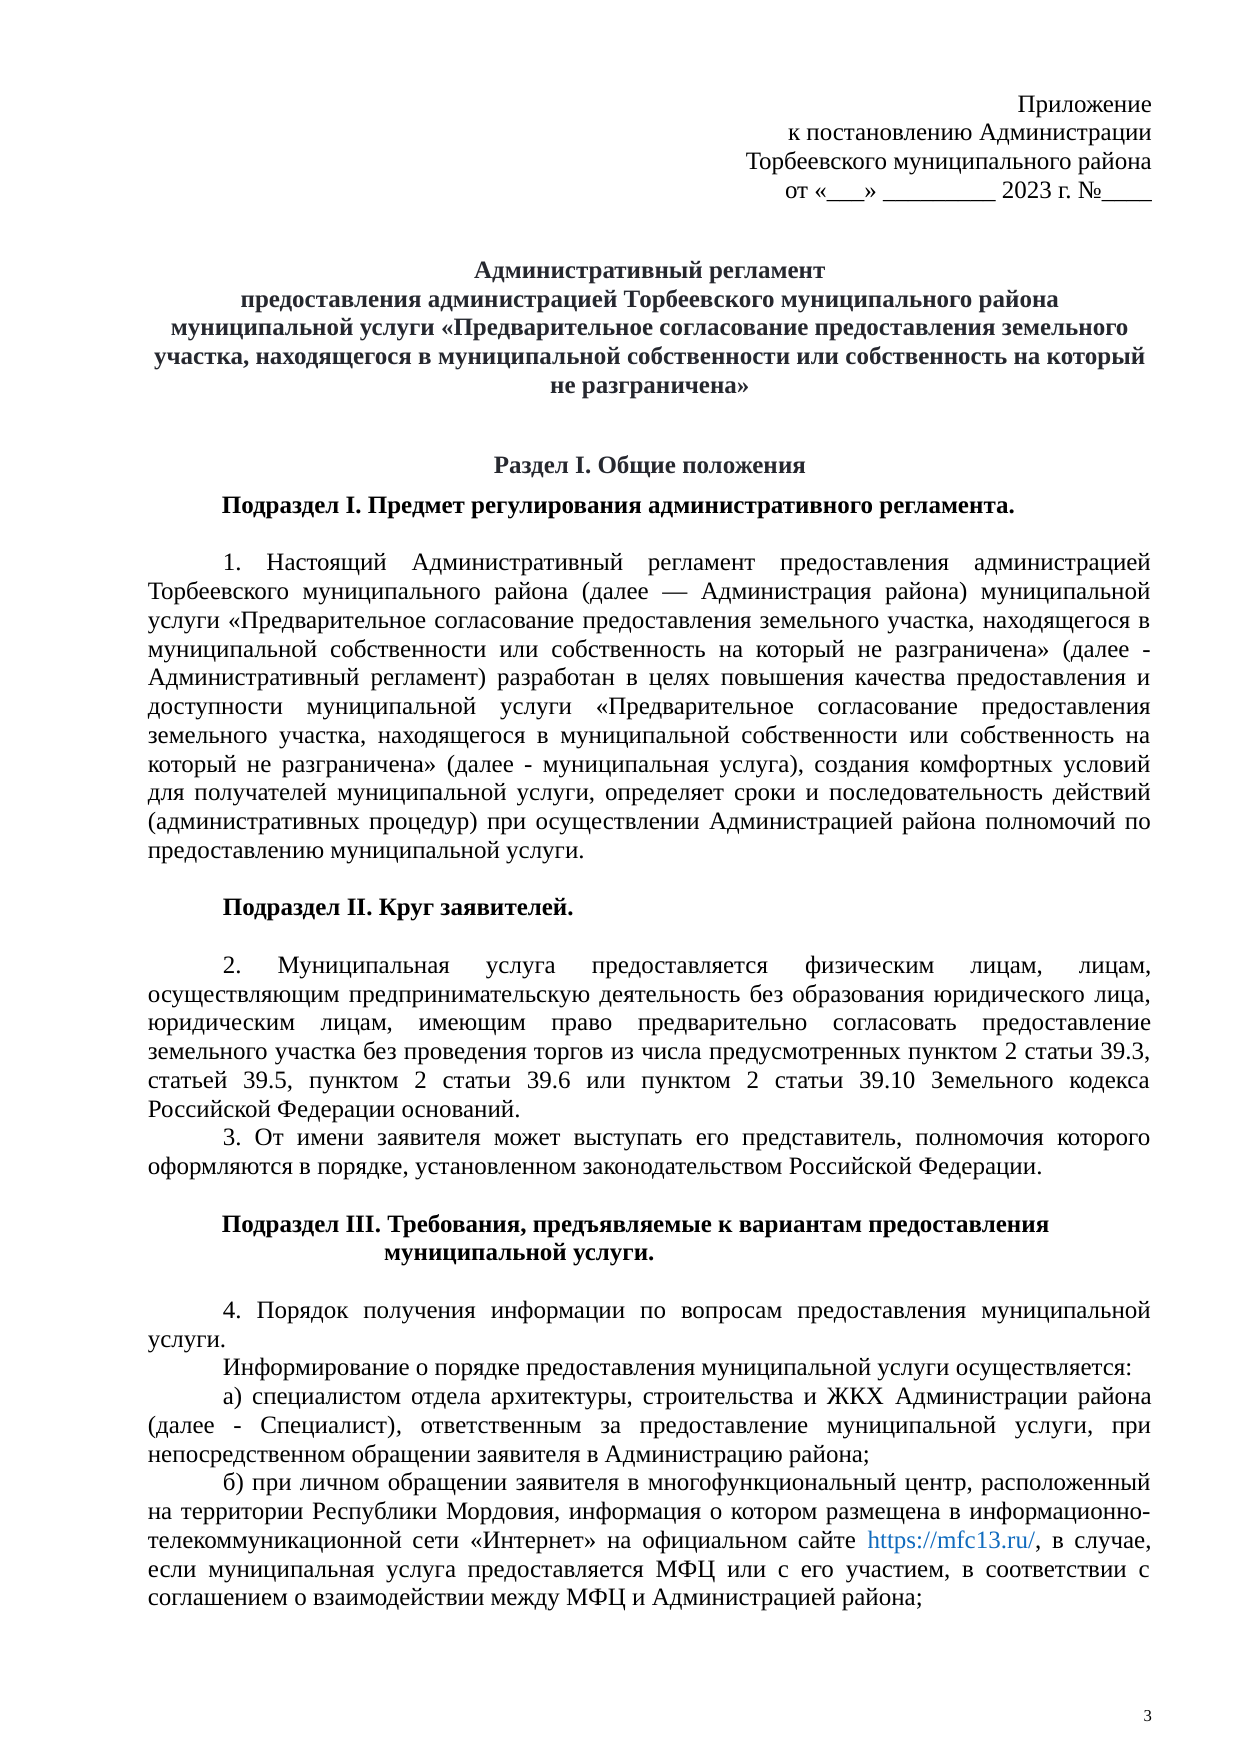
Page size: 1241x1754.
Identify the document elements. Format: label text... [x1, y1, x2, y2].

text Подраздел I. Предмет регулирования административного регламента. [148, 490, 1152, 519]
text 2. Муниципальная услуга предоставляется физическим лицам, лицам, осуществляющим предпринимательскую деятельность без образования юридического лица, юридическим лицам, имеющим право предварительно согласовать предоставление земельного участка без проведения торгов из числа предусмотренных пунктом 2 статьи 39.3, статьей 39.5, пунктом 2 статьи 39.6 или пунктом 2 статьи 39.10 Земельного кодекса Российской Федерации оснований. [148, 950, 1152, 1122]
text 1. Настоящий Административный регламент предоставления администрацией Торбеевского муниципального района (далее — Администрация района) муниципальной услуги «Предварительное согласование предоставления земельного участка, находящегося в муниципальной собственности или собственность на который не разграничена» (далее - Административный регламент) разработан в целях повышения качества предоставления и доступности муниципальной услуги «Предварительное согласование предоставления земельного участка, находящегося в муниципальной собственности или собственность на который не разграничена» (далее - муниципальная услуга), создания комфортных условий для получателей муниципальной услуги, определяет сроки и последовательность действий (административных процедур) при осуществлении Администрацией района полномочий по предоставлению муниципальной услуги. [148, 547, 1152, 864]
text 3. От имени заявителя может выступать его представитель, полномочия которого оформляются в порядке, установленном законодательством Российской Федерации. [148, 1122, 1152, 1180]
text Информирование о порядке предоставления муниципальной услуги осуществляется: [148, 1352, 1152, 1381]
text Приложение к постановлению Администрации Торбеевского муниципального района от «___» _________ 2023 г. №____ [148, 89, 1152, 204]
text Подраздел II. Круг заявителей. [148, 892, 1152, 921]
text Подраздел III. Требования, предъявляемые к вариантам предоставления муниципальной услуги. [222, 1209, 1152, 1266]
text б) при личном обращении заявителя в многофункциональный центр, расположенный на территории Республики Мордовия, информация о котором размещена в информационно-телекоммуникационной сети «Интернет» на официальном сайте https://mfc13.ru/, в случае, если муниципальная услуга предоставляется МФЦ или с его участием, в соответствии с соглашением о взаимодействии между МФЦ и Администрацией района; [148, 1467, 1152, 1611]
text а) специалистом отдела архитектуры, строительства и ЖКХ Администрации района (далее - Специалист), ответственным за предоставление муниципальной услуги, при непосредственном обращении заявителя в Администрацию района; [148, 1381, 1152, 1467]
text Административный регламент предоставления администрацией Торбеевского муниципального района муниципальной услуги «Предварительное согласование предоставления земельного участка, находящегося в муниципальной собственности или собственность на который не разграничена» [148, 255, 1152, 399]
text 4. Порядок получения информации по вопросам предоставления муниципальной услуги. [148, 1295, 1152, 1352]
text Раздел I. Общие положения [148, 450, 1152, 479]
